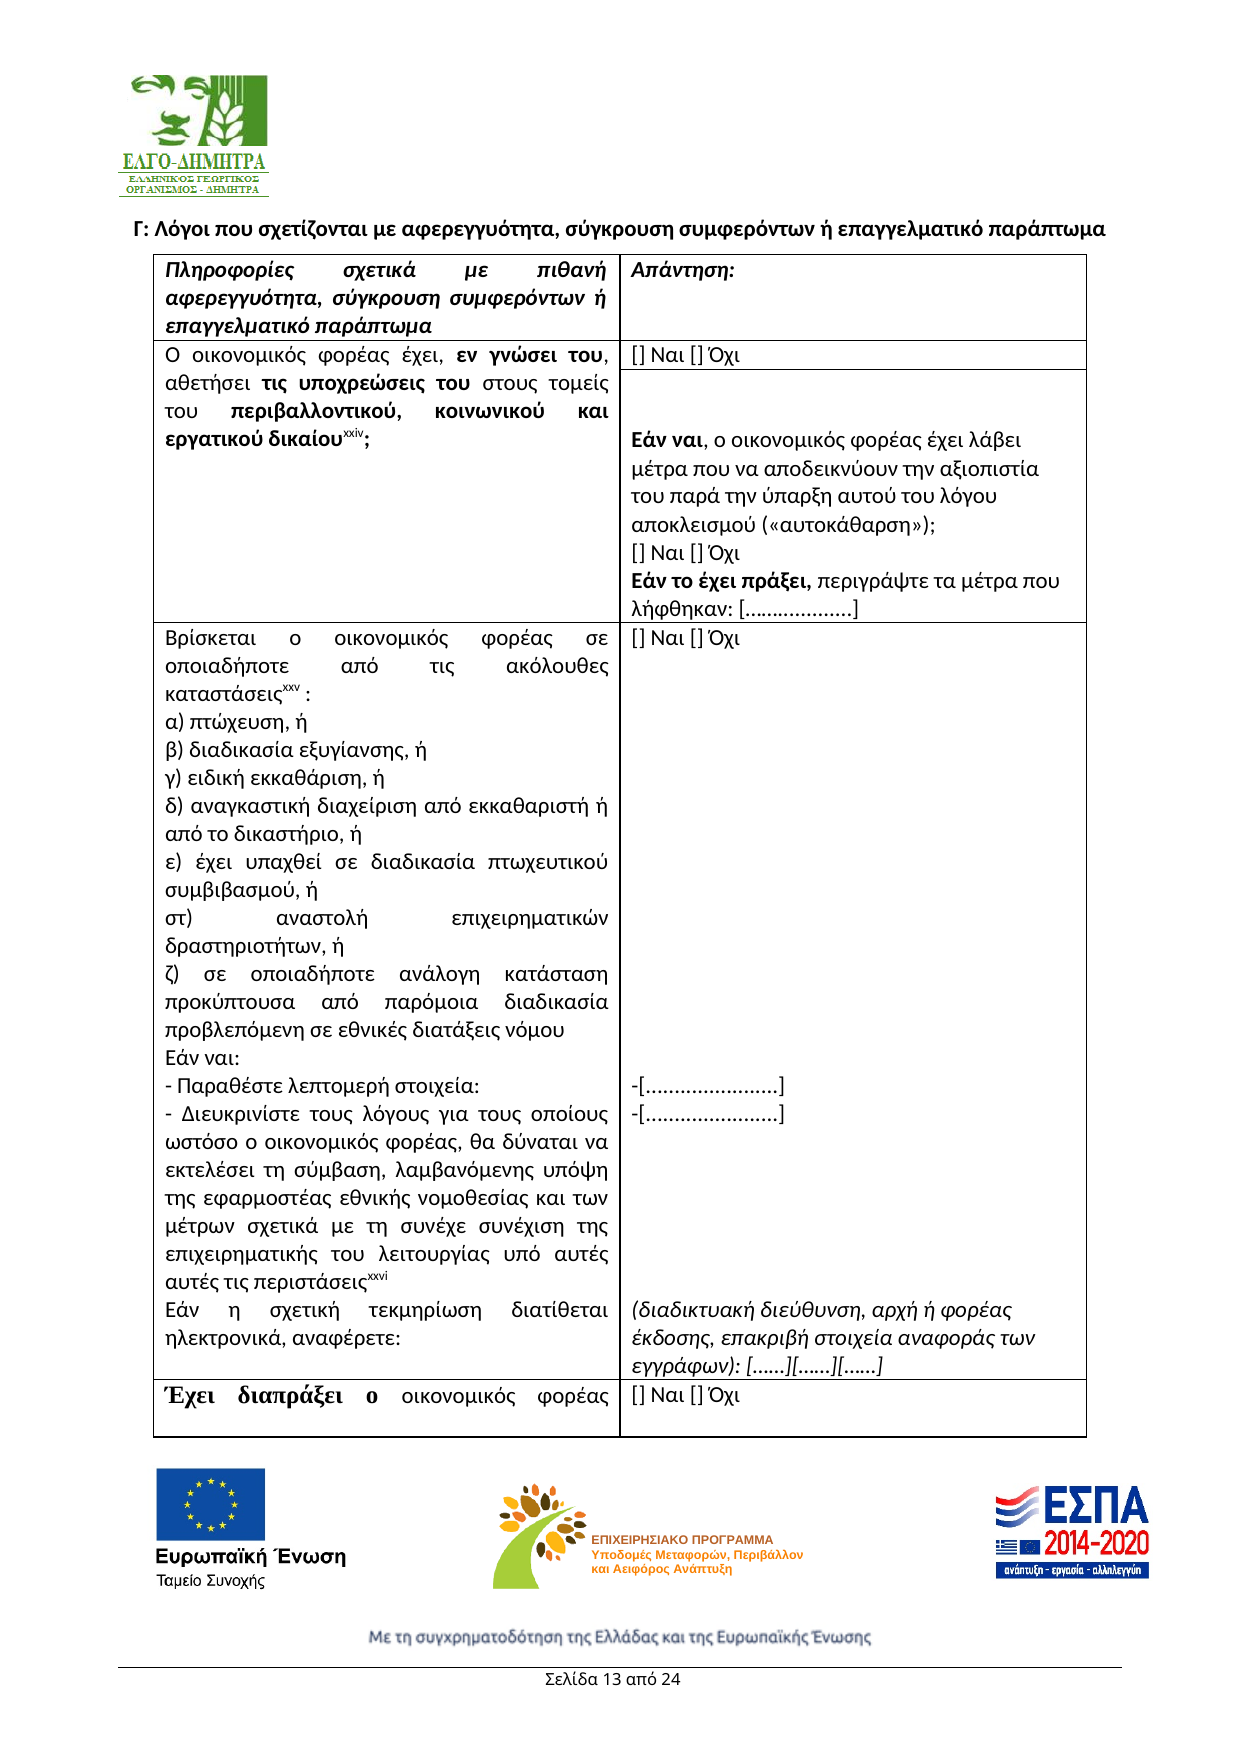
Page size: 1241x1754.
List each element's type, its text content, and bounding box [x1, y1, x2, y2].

picture [991, 1483, 1153, 1581]
table_cell Έχει διαπράξει ο οικονομικός φορέας σοβαρό επαγγελματικό παράπτωμα; Εάν ναι, να αναφερθούν λεπτομερείς πληροφορίες: [154, 1380, 619, 1436]
picture [125, 1454, 367, 1600]
text Γ: Λόγοι που σχετίζονται με αφερεγγυότητα, σύγκρουση συμφερόντων ή επαγγελματικό παράπτωμα [118, 214, 1122, 242]
table_cell Εάν ναι, ο οικονομικός φορέας έχει λάβει μέτρα που να αποδεικνύουν την αξιοπιστία του παρά την ύπαρξη αυτού του λόγου αποκλεισμού («αυτοκάθαρση»); [] Ναι [] Όχι Εάν το έχει πράξει, περιγράψτε τα μέτρα που λήφθηκαν: […….............] [621, 370, 1086, 622]
table_cell [] Ναι [] Όχι [621, 341, 1086, 368]
table_cell Ο οικονομικός φορέας έχει, εν γνώσει του, αθετήσει τις υποχρεώσεις του στους τομείς του περιβαλλοντικού, κοινωνικού και εργατικού δικαίου; [154, 341, 619, 622]
table_header Απάντηση: [621, 255, 1086, 339]
table_header Πληροφορίες σχετικά με πιθανή αφερεγγυότητα, σύγκρουση συμφερόντων ή επαγγελματικό παράπτωμα [154, 255, 619, 339]
table_cell [] Ναι [] Όχι -[.......................] -[.......................] (διαδικτυακή διεύθυνση, αρχή ή φορέας έκδοσης, επακριβή στοιχεία αναφοράς των εγγράφων): [……][……][……] [621, 623, 1086, 1379]
picture [118, 75, 271, 202]
picture [367, 1614, 874, 1657]
table_cell Βρίσκεται ο οικονομικός φορέας σε οποιαδήποτε από τις ακόλουθες καταστάσεις : α) πτώχευση, ή β) διαδικασία εξυγίανσης, ή γ) ειδική εκκαθάριση, ή δ) αναγκαστική διαχείριση από εκκαθαριστή ή από το δικαστήριο, ή ε) έχει υπαχθεί σε διαδικασία πτωχευτικού συμβιβασμού, ή στ) αναστολή επιχειρηματικών δραστηριοτήτων, ή ζ) σε οποιαδήποτε ανάλογη κατάσταση προκύπτουσα από παρόμοια διαδικασία προβλεπόμενη σε εθνικές διατάξεις νόμου Εάν ναι: - Παραθέστε λεπτομερή στοιχεία: - Διευκρινίστε τους λόγους για τους οποίους ωστόσο ο οικονομικός φορέας, θα δύναται να εκτελέσει τη σύμβαση, λαμβανόμενης υπόψη της εφαρμοστέας εθνικής νομοθεσίας και των μέτρων σχετικά με τη συνέχε συνέχιση της επιχειρηματικής του λειτουργίας υπό αυτές αυτές τις περιστάσεις Εάν η σχετική τεκμηρίωση διατίθεται ηλεκτρονικά, αναφέρετε: [154, 623, 619, 1379]
picture [462, 1465, 616, 1599]
table_cell [] Ναι [] Όχι [.......................] [621, 1380, 1086, 1436]
